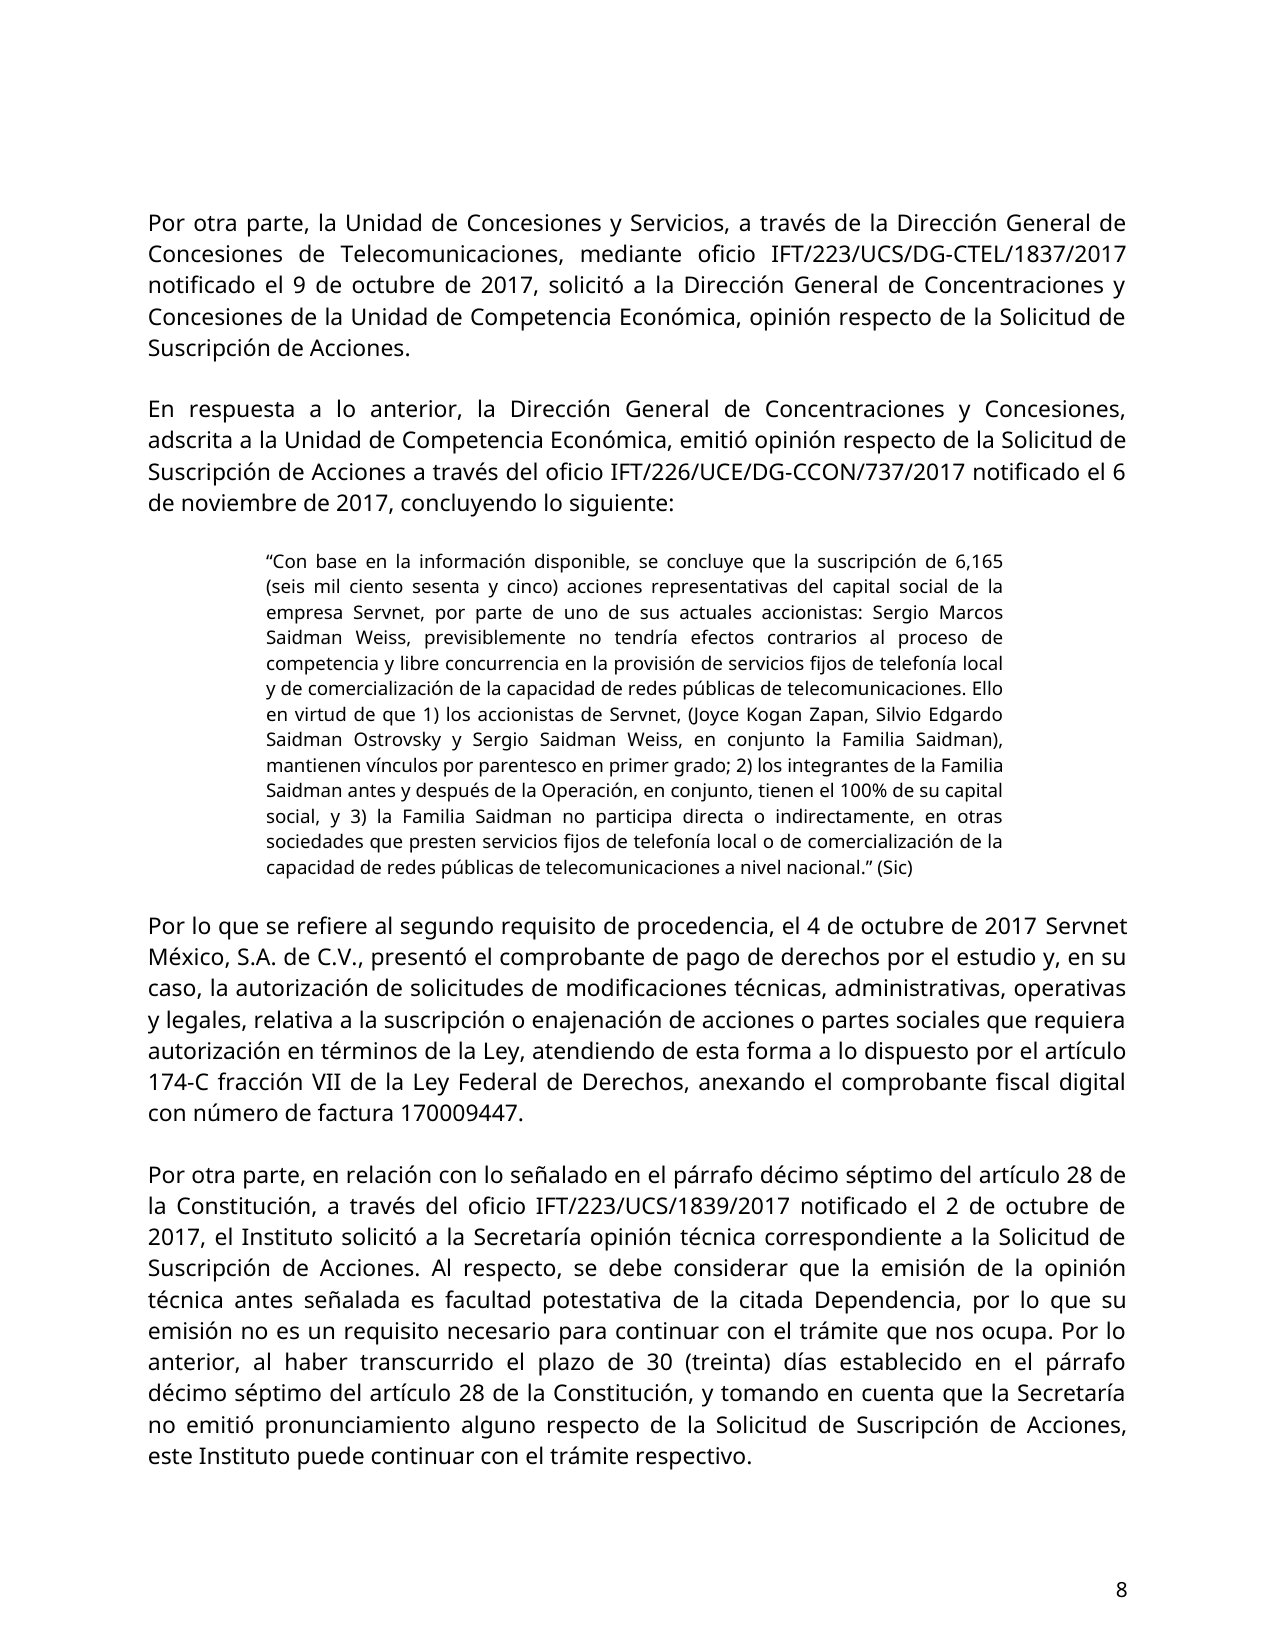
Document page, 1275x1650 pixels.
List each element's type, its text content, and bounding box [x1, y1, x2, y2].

text Por otra parte, en relación con lo señalado en el párrafo décimo séptimo del artículo 28 de la Constitución, a través del oficio IFT/223/UCS/1839/2017 notificado el 2 de octubre de 2017, el Instituto solicitó a la Secretaría opinión técnica correspondiente a la Solicitud de Suscripción de Acciones. Al respecto, se debe considerar que la emisión de la opinión técnica antes señalada es facultad potestativa de la citada Dependencia, por lo que su emisión no es un requisito necesario para continuar con el trámite que nos ocupa. Por lo anterior, al haber transcurrido el plazo de 30 (treinta) días establecido en el párrafo décimo séptimo del artículo 28 de la Constitución, y tomando en cuenta que la Secretaría no emitió pronunciamiento alguno respecto de la Solicitud de Suscripción de Acciones, este Instituto puede continuar con el trámite respectivo. [148, 1158, 1127, 1471]
text En respuesta a lo anterior, la Dirección General de Concentraciones y Concesiones, adscrita a la Unidad de Competencia Económica, emitió opinión respecto de la Solicitud de Suscripción de Acciones a través del oficio IFT/226/UCE/DG-CCON/737/2017 notificado el 6 de noviembre de 2017, concluyendo lo siguiente: [148, 393, 1127, 518]
text Por otra parte, la Unidad de Concesiones y Servicios, a través de la Dirección General de Concesiones de Telecomunicaciones, mediante oficio IFT/223/UCS/DG-CTEL/1837/2017 notificado el 9 de octubre de 2017, solicitó a la Dirección General de Concentraciones y Concesiones de la Unidad de Competencia Económica, opinión respecto de la Solicitud de Suscripción de Acciones. [148, 207, 1127, 363]
text Por lo que se refiere al segundo requisito de procedencia, el 4 de octubre de 2017 Servnet México, S.A. de C.V., presentó el comprobante de pago de derechos por el estudio y, en su caso, la autorización de solicitudes de modificaciones técnicas, administrativas, operativas y legales, relativa a la suscripción o enajenación de acciones o partes sociales que requiera autorización en términos de la Ley, atendiendo de esta forma a lo dispuesto por el artículo 174-C fracción VII de la Ley Federal de Derechos, anexando el comprobante fiscal digital con número de factura 170009447. [148, 910, 1127, 1128]
text “Con base en la información disponible, se concluye que la suscripción de 6,165 (seis mil ciento sesenta y cinco) acciones representativas del capital social de la empresa Servnet, por parte de uno de sus actuales accionistas: Sergio Marcos Saidman Weiss, previsiblemente no tendría efectos contrarios al proceso de competencia y libre concurrencia en la provisión de servicios fijos de telefonía local y de comercialización de la capacidad de redes públicas de telecomunicaciones. Ello en virtud de que 1) los accionistas de Servnet, (Joyce Kogan Zapan, Silvio Edgardo Saidman Ostrovsky y Sergio Saidman Weiss, en conjunto la Familia Saidman), mantienen vínculos por parentesco en primer grado; 2) los integrantes de la Familia Saidman antes y después de la Operación, en conjunto, tienen el 100% de su capital social, y 3) la Familia Saidman no participa directa o indirectamente, en otras sociedades que presten servicios fijos de telefonía local o de comercialización de la capacidad de redes públicas de telecomunicaciones a nivel nacional.” (Sic) [266, 548, 1004, 880]
